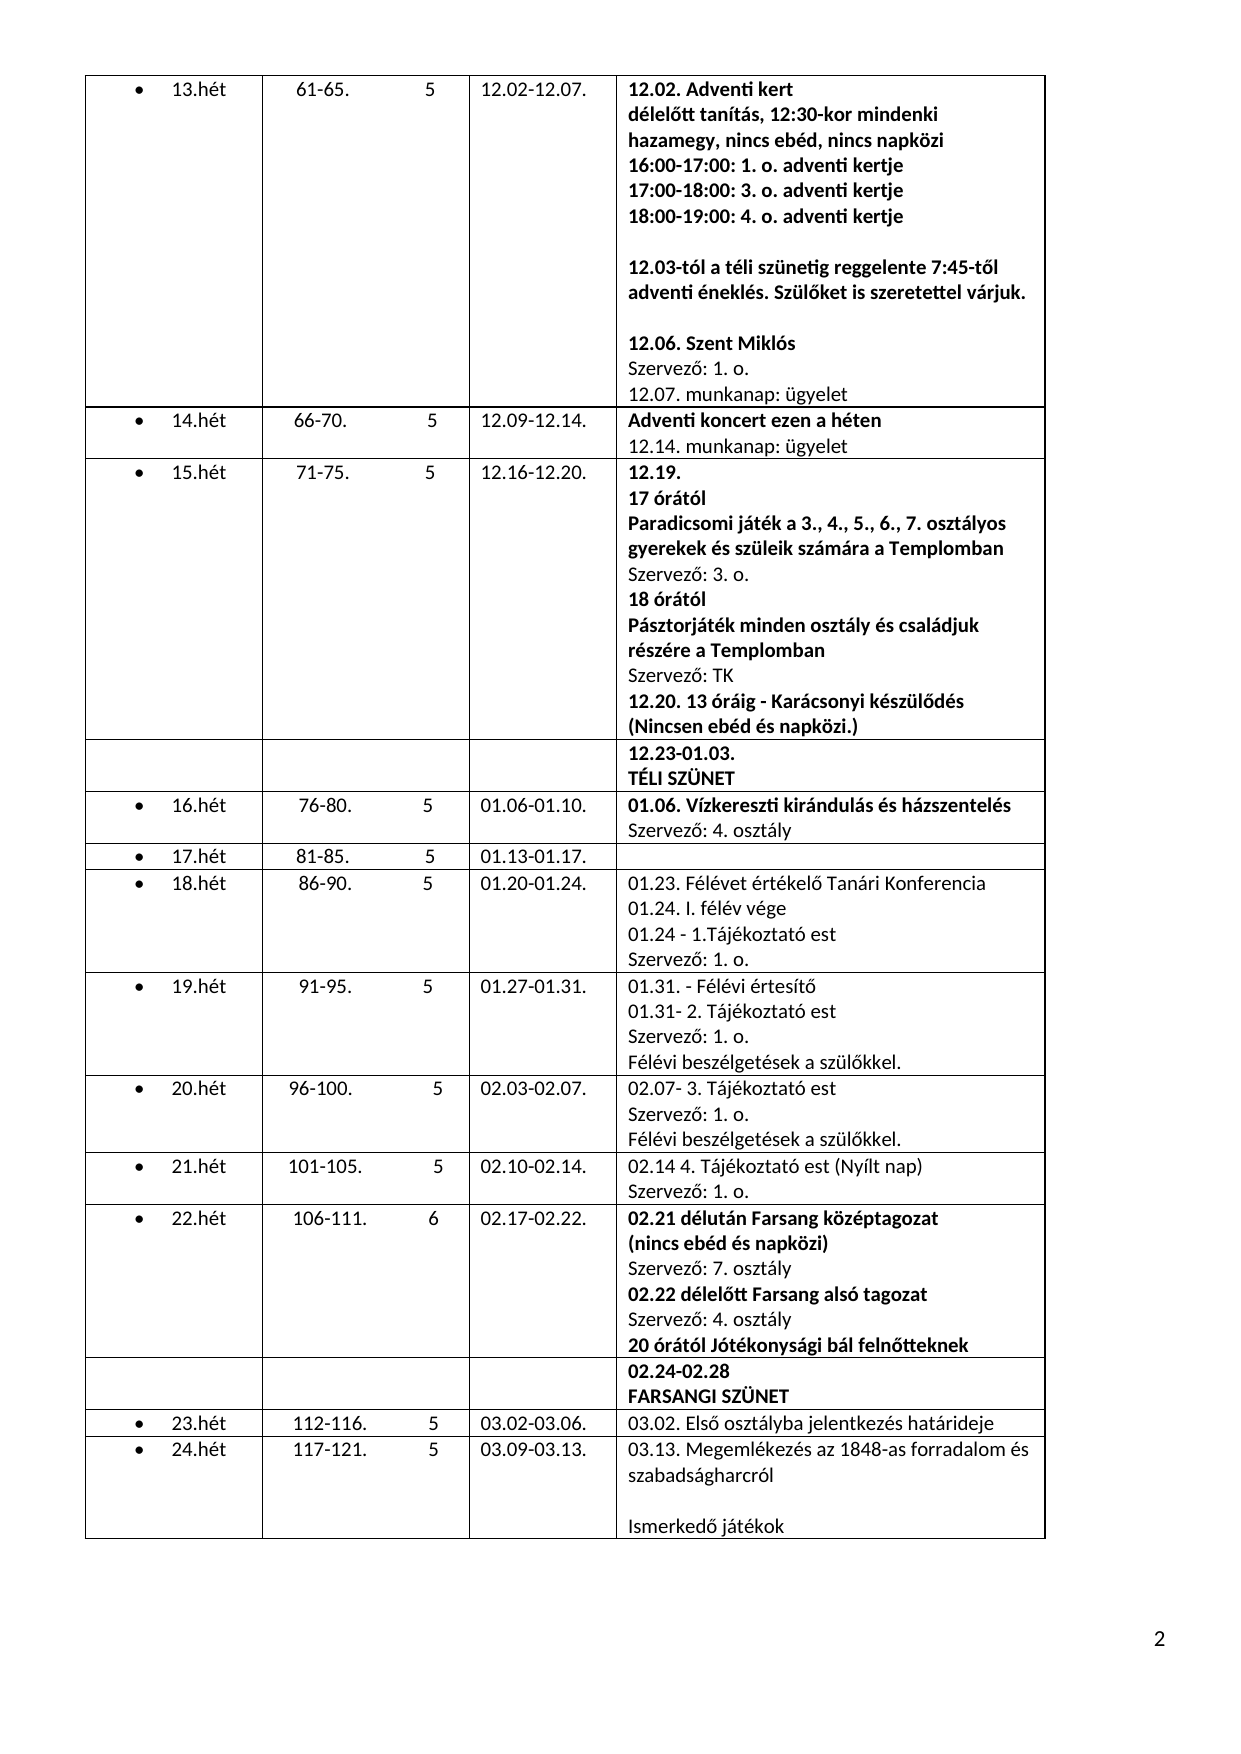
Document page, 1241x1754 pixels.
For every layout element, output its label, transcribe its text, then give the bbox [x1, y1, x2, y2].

table_cell 01.31. - Félévi értesítő 01.31- 2. Tájékoztató est Szervező: 1. o. Félévi beszélgetések a szülőkkel. [617, 973, 1044, 1074]
table_cell 96-100. 5 [263, 1076, 469, 1152]
table_cell [86, 740, 262, 791]
table_header 61-65. 5 [263, 76, 469, 406]
table_cell 21.hét [86, 1153, 262, 1204]
table_cell 02.07- 3. Tájékoztató est Szervező: 1. o. Félévi beszélgetések a szülőkkel. [617, 1076, 1044, 1152]
table_cell 02.17-02.22. [470, 1205, 616, 1357]
table_cell 81-85. 5 [263, 844, 469, 869]
table_cell 14.hét [86, 408, 262, 458]
table_cell [86, 1358, 262, 1409]
table_cell 12.19. 17 órától Paradicsomi játék a 3., 4., 5., 6., 7. osztályos gyerekek és szüleik számára a Templomban Szervező: 3. o. 18 órától Pásztorjáték minden osztály és családjuk részére a Templomban Szervező: TK 12.20. 13 óráig - Karácsonyi készülődés (Nincsen ebéd és napközi.) [617, 459, 1044, 739]
table_cell 66-70. 5 [263, 408, 469, 458]
table_cell 15.hét [86, 459, 262, 739]
table_cell 19.hét [86, 973, 262, 1074]
table_cell 01.27-01.31. [470, 973, 616, 1074]
table_cell 03.02. Első osztályba jelentkezés határideje [617, 1410, 1044, 1436]
table_cell 86-90. 5 [263, 870, 469, 972]
table_cell 02.24-02.28 FARSANGI SZÜNET [617, 1358, 1044, 1409]
table_cell [470, 740, 616, 791]
table_cell 20.hét [86, 1076, 262, 1152]
table_cell [617, 844, 1044, 869]
table_cell 02.10-02.14. [470, 1153, 616, 1204]
table_cell 12.09-12.14. [470, 408, 616, 458]
table_cell [470, 1358, 616, 1409]
table_cell 01.23. Félévet értékelő Tanári Konferencia 01.24. I. félév vége 01.24 - 1.Tájékoztató est Szervező: 1. o. [617, 870, 1044, 972]
table_cell 12.16-12.20. [470, 459, 616, 739]
table_cell 22.hét [86, 1205, 262, 1357]
table_cell 106-111. 6 [263, 1205, 469, 1357]
table_cell 12.23-01.03. TÉLI SZÜNET [617, 740, 1044, 791]
table_cell 01.13-01.17. [470, 844, 616, 869]
table_cell 01.06. Vízkereszti kirándulás és házszentelés Szervező: 4. osztály [617, 792, 1044, 843]
table_cell Adventi koncert ezen a héten 12.14. munkanap: ügyelet [617, 408, 1044, 458]
table_cell 03.13. Megemlékezés az 1848-as forradalom és szabadságharcról Ismerkedő játékok [617, 1437, 1044, 1538]
table_header 12.02-12.07. [470, 76, 616, 406]
table_cell 91-95. 5 [263, 973, 469, 1074]
table_cell 03.09-03.13. [470, 1437, 616, 1538]
table_cell [263, 1358, 469, 1409]
table_cell 01.20-01.24. [470, 870, 616, 972]
table_cell 18.hét [86, 870, 262, 972]
table_cell 03.02-03.06. [470, 1410, 616, 1436]
table_header 13.hét [86, 76, 262, 406]
table_cell 71-75. 5 [263, 459, 469, 739]
table_cell 76-80. 5 [263, 792, 469, 843]
table_cell 16.hét [86, 792, 262, 843]
table_cell 02.21 délután Farsang középtagozat (nincs ebéd és napközi) Szervező: 7. osztály 02.22 délelőtt Farsang alsó tagozat Szervező: 4. osztály 20 órától Jótékonysági bál felnőtteknek [617, 1205, 1044, 1357]
table_cell 24.hét [86, 1437, 262, 1538]
table_cell 23.hét [86, 1410, 262, 1436]
table_cell 112-116. 5 [263, 1410, 469, 1436]
table_cell 02.14 4. Tájékoztató est (Nyílt nap) Szervező: 1. o. [617, 1153, 1044, 1204]
table_cell 101-105. 5 [263, 1153, 469, 1204]
table_header 12.02. Adventi kert délelőtt tanítás, 12:30-kor mindenki hazamegy, nincs ebéd, nincs napközi 16:00-17:00: 1. o. adventi kertje 17:00-18:00: 3. o. adventi kertje 18:00-19:00: 4. o. adventi kertje 12.03-tól a téli szünetig reggelente 7:45-től adventi éneklés. Szülőket is szeretettel várjuk. 12.06. Szent Miklós Szervező: 1. o. 12.07. munkanap: ügyelet [617, 76, 1044, 406]
table_cell [263, 740, 469, 791]
table_cell 02.03-02.07. [470, 1076, 616, 1152]
table_cell 01.06-01.10. [470, 792, 616, 843]
table_cell 17.hét [86, 844, 262, 869]
table_cell 117-121. 5 [263, 1437, 469, 1538]
